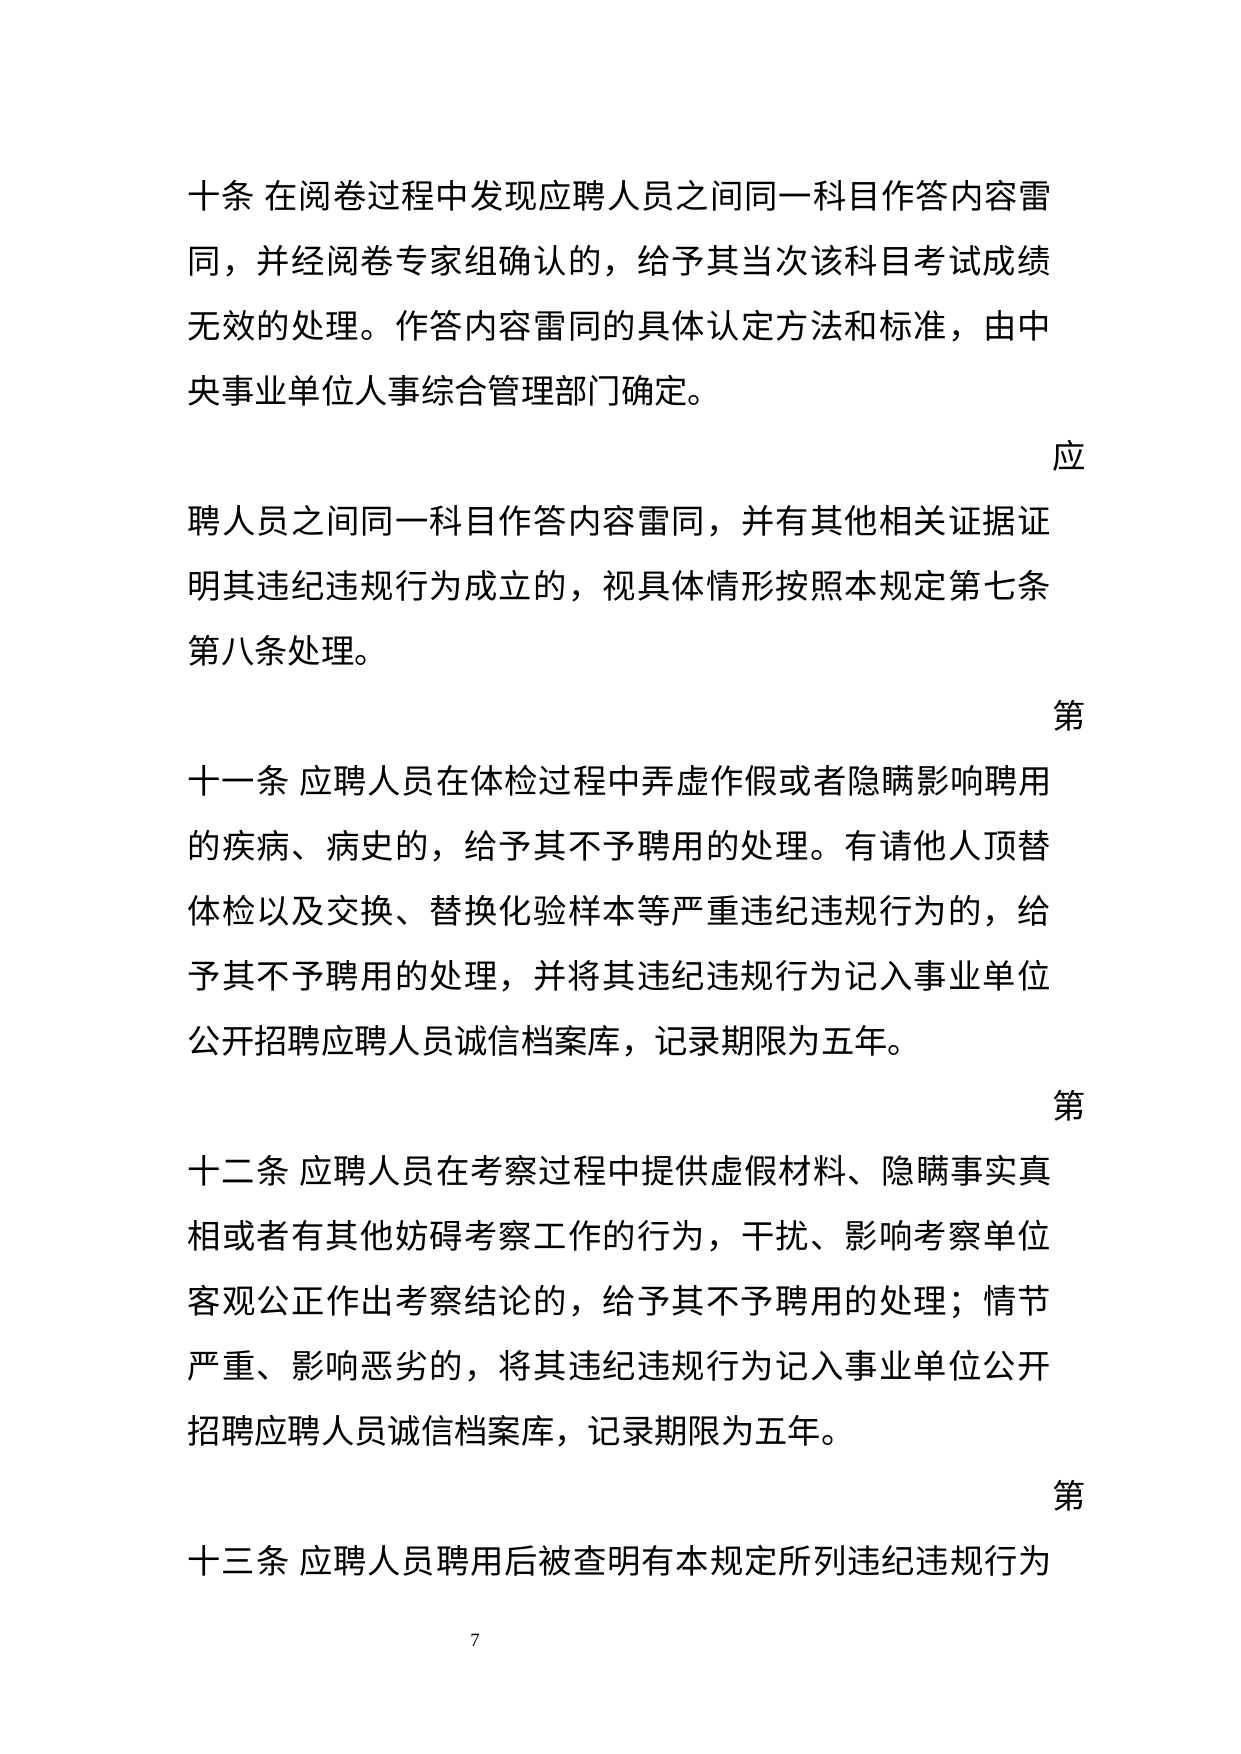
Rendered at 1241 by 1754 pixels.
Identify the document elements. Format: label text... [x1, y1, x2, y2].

text 第十二条 应聘人员在考察过程中提供虚假材料、隐瞒事实真相或者有其他妨碍考察工作的行为，干扰、影响考察单位客观公正作出考察结论的，给予其不予聘用的处理；情节严重、影响恶劣的，将其违纪违规行为记入事业单位公开招聘应聘人员诚信档案库，记录期限为五年。 [187, 1072, 1053, 1462]
text 第十一条 应聘人员在体检过程中弄虚作假或者隐瞒影响聘用的疾病、病史的，给予其不予聘用的处理。有请他人顶替体检以及交换、替换化验样本等严重违纪违规行为的，给予其不予聘用的处理，并将其违纪违规行为记入事业单位公开招聘应聘人员诚信档案库，记录期限为五年。 [187, 682, 1053, 1072]
text 应聘人员之间同一科目作答内容雷同，并有其他相关证据证明其违纪违规行为成立的，视具体情形按照本规定第七条、第八条处理。 [187, 422, 1053, 682]
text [187, 1462, 1053, 1592]
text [187, 162, 1053, 422]
